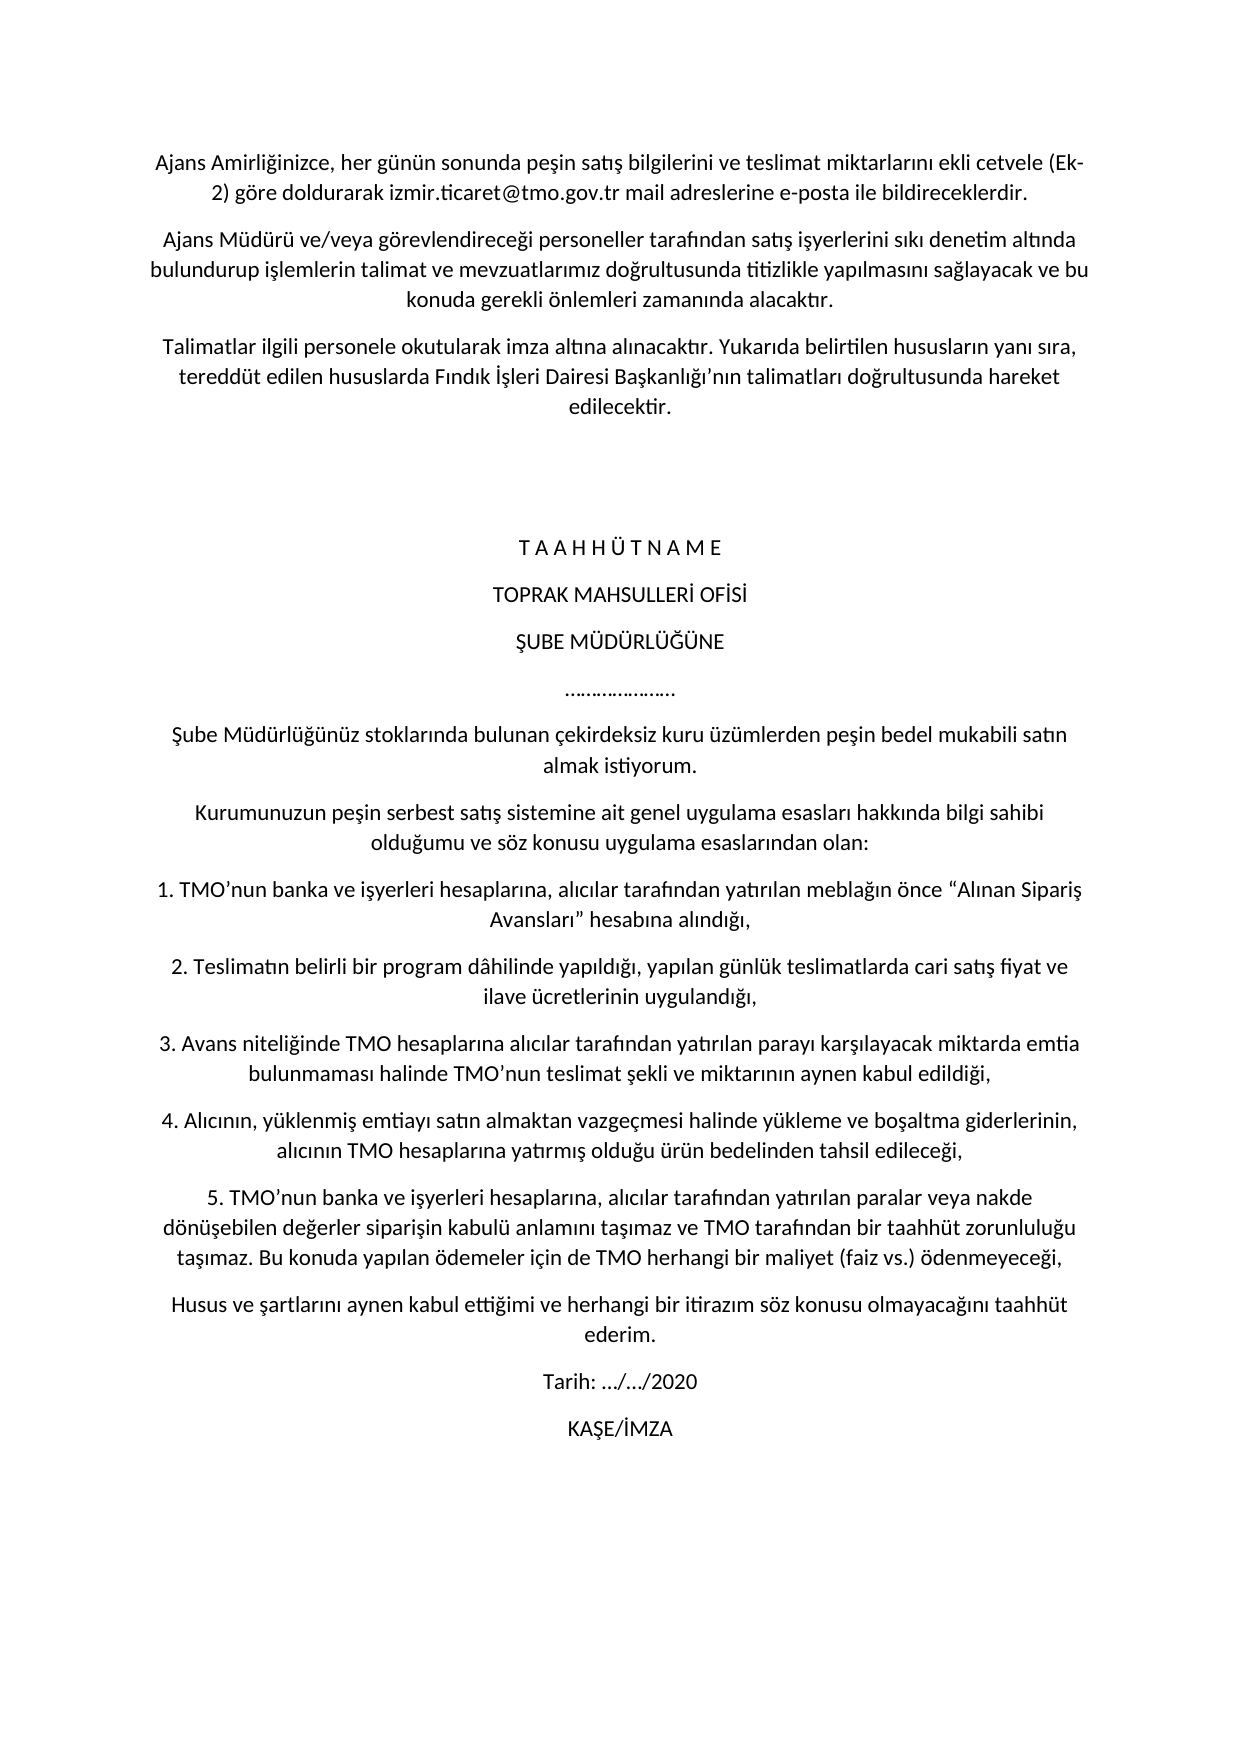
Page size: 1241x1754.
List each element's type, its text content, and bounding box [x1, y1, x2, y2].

text ŞUBE MÜDÜRLÜĞÜNE [148, 627, 1093, 655]
text Ajans Amirliğinizce, her günün sonunda peşin satış bilgilerini ve teslimat miktarlarını ekli cetvele (Ek-2) göre doldurarak izmir.ticaret@tmo.gov.tr mail adreslerine e-posta ile bildireceklerdir. [148, 148, 1093, 206]
text 5. TMO’nun banka ve işyerleri hesaplarına, alıcılar tarafından yatırılan paralar veya nakde dönüşebilen değerler siparişin kabulü anlamını taşımaz ve TMO tarafından bir taahhüt zorunluluğu taşımaz. Bu konuda yapılan ödemeler için de TMO herhangi bir maliyet (faiz vs.) ödenmeyeceği, [148, 1183, 1093, 1271]
text 3. Avans niteliğinde TMO hesaplarına alıcılar tarafından yatırılan parayı karşılayacak miktarda emtia bulunmaması halinde TMO’nun teslimat şekli ve miktarının aynen kabul edildiği, [148, 1029, 1093, 1087]
text Şube Müdürlüğünüz stoklarında bulunan çekirdeksiz kuru üzümlerden peşin bedel mukabili satın almak istiyorum. [148, 721, 1093, 779]
text 1. TMO’nun banka ve işyerleri hesaplarına, alıcılar tarafından yatırılan meblağın önce “Alınan Sipariş Avansları” hesabına alındığı, [148, 875, 1093, 933]
text ………………… [148, 674, 1093, 702]
text TOPRAK MAHSULLERİ OFİSİ [148, 580, 1093, 608]
text Husus ve şartlarını aynen kabul ettiğimi ve herhangi bir itirazım söz konusu olmayacağını taahhüt ederim. [148, 1290, 1093, 1348]
text T A A H H Ü T N A M E [148, 533, 1093, 561]
text Ajans Müdürü ve/veya görevlendireceği personeller tarafından satış işyerlerini sıkı denetim altında bulundurup işlemlerin talimat ve mevzuatlarımız doğrultusunda titizlikle yapılmasını sağlayacak ve bu konuda gerekli önlemleri zamanında alacaktır. [148, 225, 1093, 313]
text 4. Alıcının, yüklenmiş emtiayı satın almaktan vazgeçmesi halinde yükleme ve boşaltma giderlerinin, alıcının TMO hesaplarına yatırmış olduğu ürün bedelinden tahsil edileceği, [148, 1106, 1093, 1164]
text 2. Teslimatın belirli bir program dâhilinde yapıldığı, yapılan günlük teslimatlarda cari satış fiyat ve ilave ücretlerinin uygulandığı, [148, 952, 1093, 1010]
text Talimatlar ilgili personele okutularak imza altına alınacaktır. Yukarıda belirtilen hususların yanı sıra, tereddüt edilen hususlarda Fındık İşleri Dairesi Başkanlığı’nın talimatları doğrultusunda hareket edilecektir. [148, 332, 1093, 420]
text Tarih: …/…/2020 [148, 1367, 1093, 1395]
text Kurumunuzun peşin serbest satış sistemine ait genel uygulama esasları hakkında bilgi sahibi olduğumu ve söz konusu uygulama esaslarından olan: [148, 798, 1093, 856]
text KAŞE/İMZA [148, 1414, 1093, 1442]
